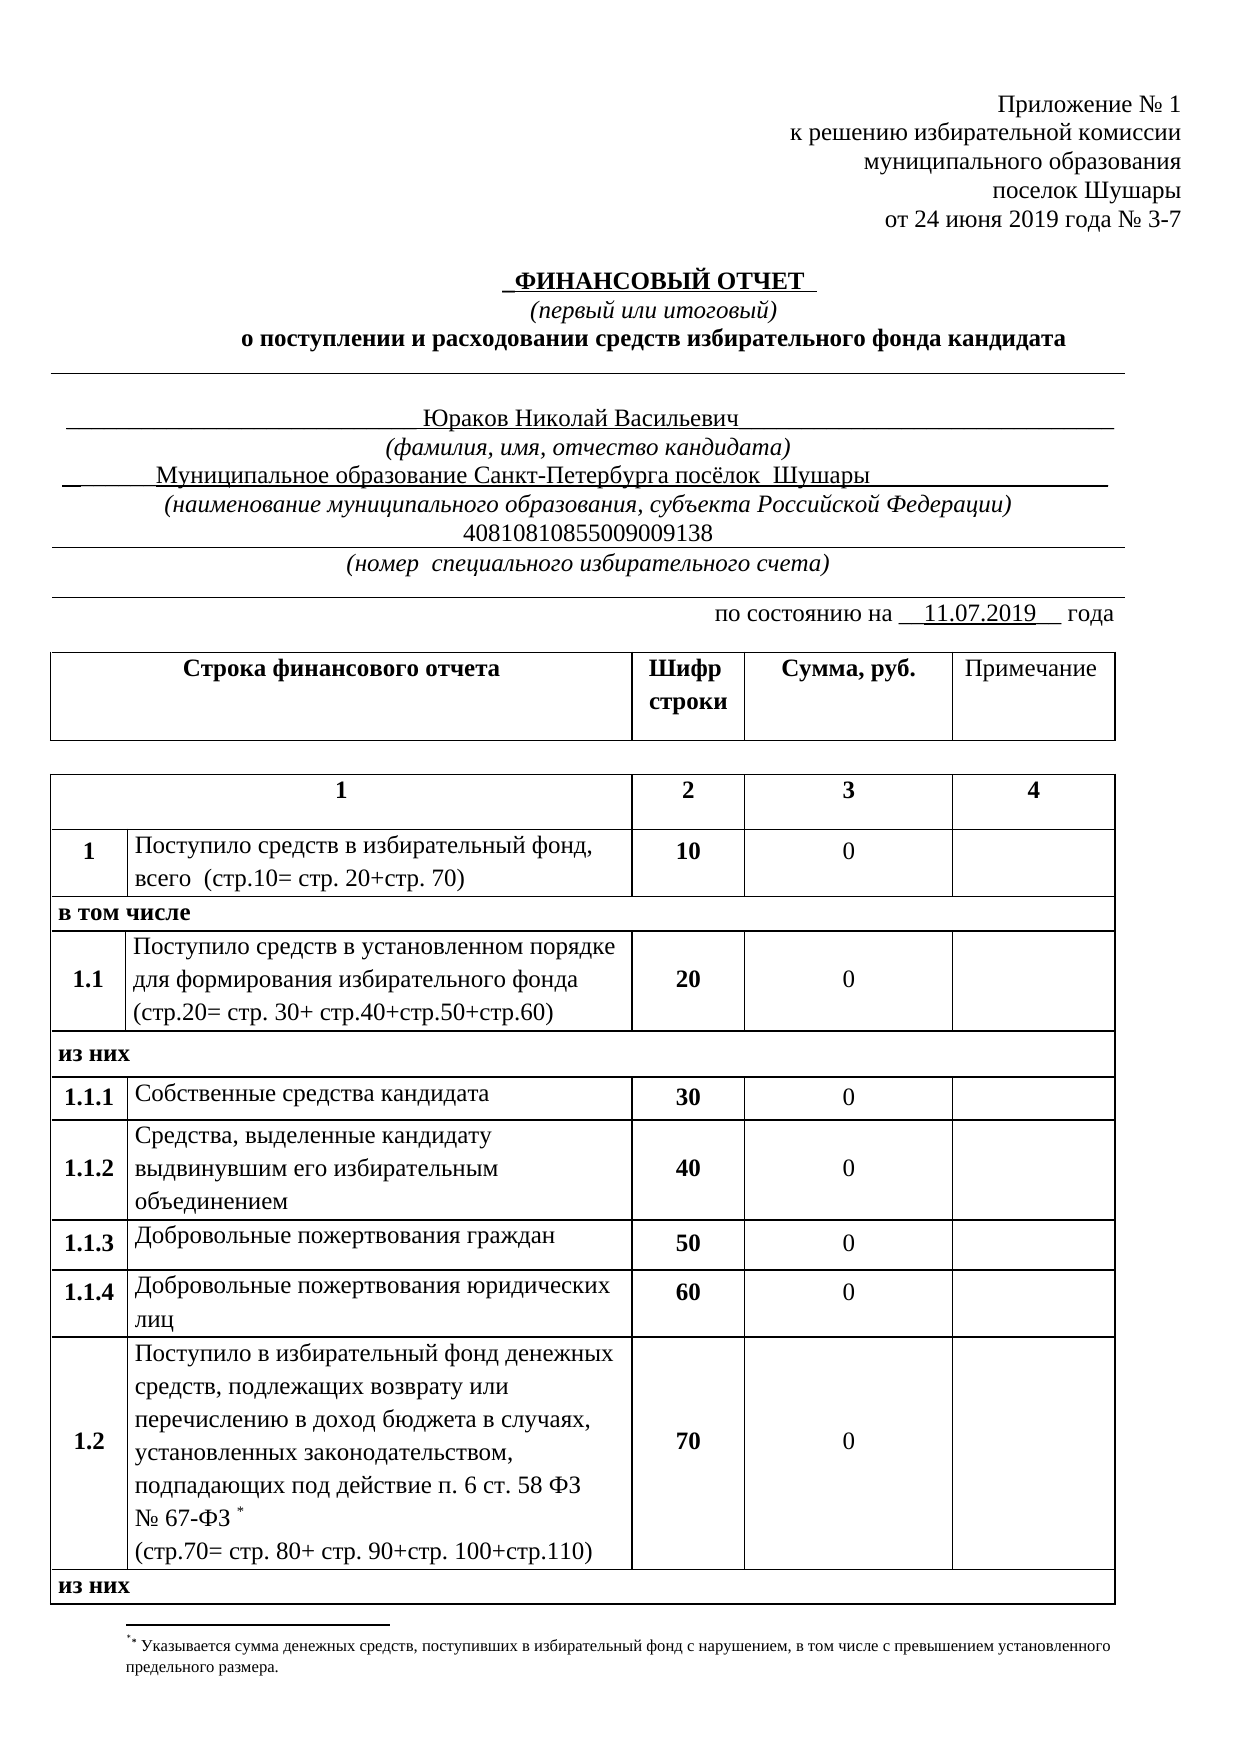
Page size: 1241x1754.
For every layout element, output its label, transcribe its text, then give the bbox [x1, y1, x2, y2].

table_cell 30 [633, 1078, 744, 1119]
table_cell 70 [633, 1338, 744, 1568]
table_header 2 [633, 775, 744, 828]
table_cell 0 [745, 1121, 952, 1219]
table_header ____________________________ Юраков Николай Васильевич______________________________ (фамилия, имя, отчество кандидата) ______Муниципальное образование Санкт-Петербурга посёлок Шушары___________________ (наименование муниципального образования, субъекта Российской Федерации) 40810810855009009138 [51, 374, 1125, 547]
table_cell [953, 1078, 1114, 1119]
table_cell Строка финансового отчета [51, 653, 631, 740]
table_cell Собственные средства кандидата [128, 1078, 631, 1119]
table_cell [953, 830, 1114, 896]
table_cell Поступило в избирательный фонд денежных средств, подлежащих возврату или перечислению в доход бюджета в случаях, установленных законодательством, подпадающих под действие п. 6 ст. 58 ФЗ № 67-ФЗ * (стр.70= стр. 80+ стр. 90+стр. 100+стр.110) [128, 1338, 631, 1568]
table_cell Добровольные пожертвования юридических лиц [128, 1271, 631, 1336]
table_cell Шифр строки [633, 653, 744, 740]
table_cell (номер специального избирательного счета) [51, 547, 1125, 597]
table_cell 1.1.1 [51, 1077, 127, 1119]
table_cell 1.2 [51, 1337, 127, 1568]
table_cell 10 [633, 830, 744, 896]
text от 24 июня 2019 года № 3-7 [598, 204, 1181, 232]
table_cell из них [51, 1031, 1114, 1076]
table_cell в том числе [51, 897, 1114, 930]
table_cell [953, 1271, 1114, 1336]
table_cell 50 [633, 1221, 744, 1269]
table_cell 1.1.4 [51, 1270, 127, 1336]
table_cell Добровольные пожертвования граждан [128, 1221, 631, 1269]
table_cell Примечание [953, 653, 1114, 740]
table_cell Поступило средств в установленном порядке для формирования избирательного фонда (стр.20= стр. 30+ стр.40+стр.50+стр.60) [126, 932, 631, 1030]
table_cell 0 [745, 932, 952, 1030]
table_cell из них [51, 1570, 1114, 1603]
table_cell [953, 1338, 1114, 1568]
text о поступлении и расходовании средств избирательного фонда кандидата [126, 323, 1181, 352]
table_cell 20 [633, 932, 744, 1030]
table_cell 0 [745, 1271, 952, 1336]
table_header 4 [953, 775, 1114, 828]
table_cell [953, 932, 1114, 1030]
table_cell 1.1.3 [51, 1220, 127, 1269]
table_cell 40 [633, 1121, 744, 1219]
text муниципального образования [598, 146, 1181, 175]
table_cell 1.1 [51, 931, 125, 1030]
table_cell 0 [745, 1338, 952, 1568]
table_cell Сумма, руб. [745, 653, 952, 740]
text поселок Шушары [598, 175, 1181, 204]
table_cell Средства, выделенные кандидату выдвинувшим его избирательным объединением [128, 1121, 631, 1219]
table_cell Поступило средств в избирательный фонд, всего (стр.10= стр. 20+стр. 70) [128, 830, 631, 896]
table_cell 0 [745, 830, 952, 896]
table_cell 1 [51, 830, 127, 896]
text (первый или итоговый) [126, 295, 1181, 323]
text _ФИНАНСОВЫЙ ОТЧЕТ [126, 266, 1181, 295]
table_cell 0 [745, 1221, 952, 1269]
table_cell 60 [633, 1271, 744, 1336]
table_header 1 [51, 775, 631, 828]
text Приложение № 1 [598, 89, 1181, 117]
table_cell 1.1.2 [51, 1120, 127, 1219]
table_cell [953, 1121, 1114, 1219]
table_cell [953, 1221, 1114, 1269]
table_cell по состоянию на __11.07.2019__ года [51, 597, 1125, 652]
text к решению избирательной комиссии [598, 117, 1181, 146]
table_header 3 [745, 775, 952, 828]
table_cell 0 [745, 1078, 952, 1119]
